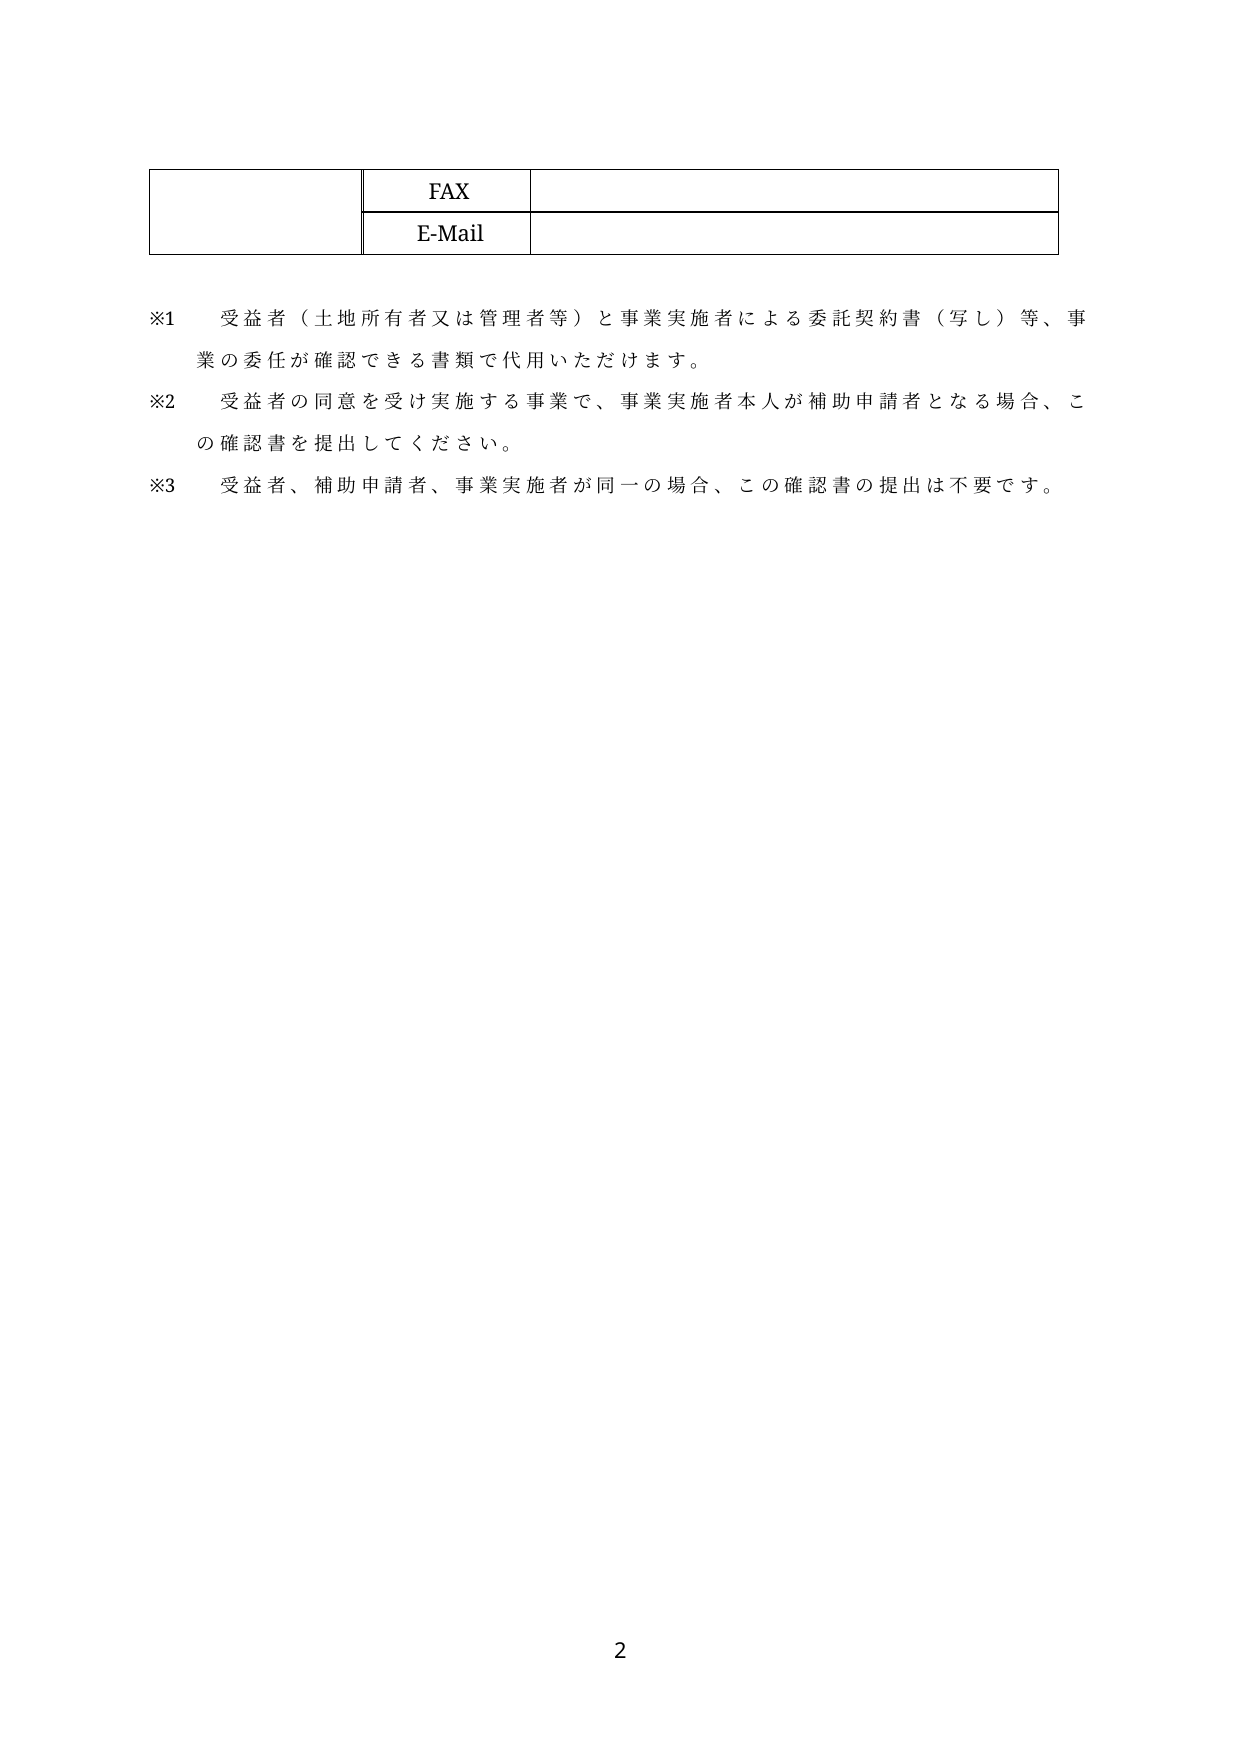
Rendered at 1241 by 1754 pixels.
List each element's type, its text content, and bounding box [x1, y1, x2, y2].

table_cell [531, 170, 1058, 211]
table_cell E-Mail [364, 213, 530, 254]
table_cell [531, 213, 1058, 254]
table_cell FAX [364, 170, 530, 211]
text ※2 受益者の同意を受け実施する事業で、事業実施者本人が補助申請者となる場合、この確認書を提出してください。 [149, 380, 1091, 463]
text ※1 受益者（土地所有者又は管理者等）と事業実施者による委託契約書（写し）等、事業の委任が確認できる書類で代用いただけます。 [149, 297, 1091, 380]
text ※3 受益者、補助申請者、事業実施者が同一の場合、この確認書の提出は不要です。 [149, 463, 1091, 505]
